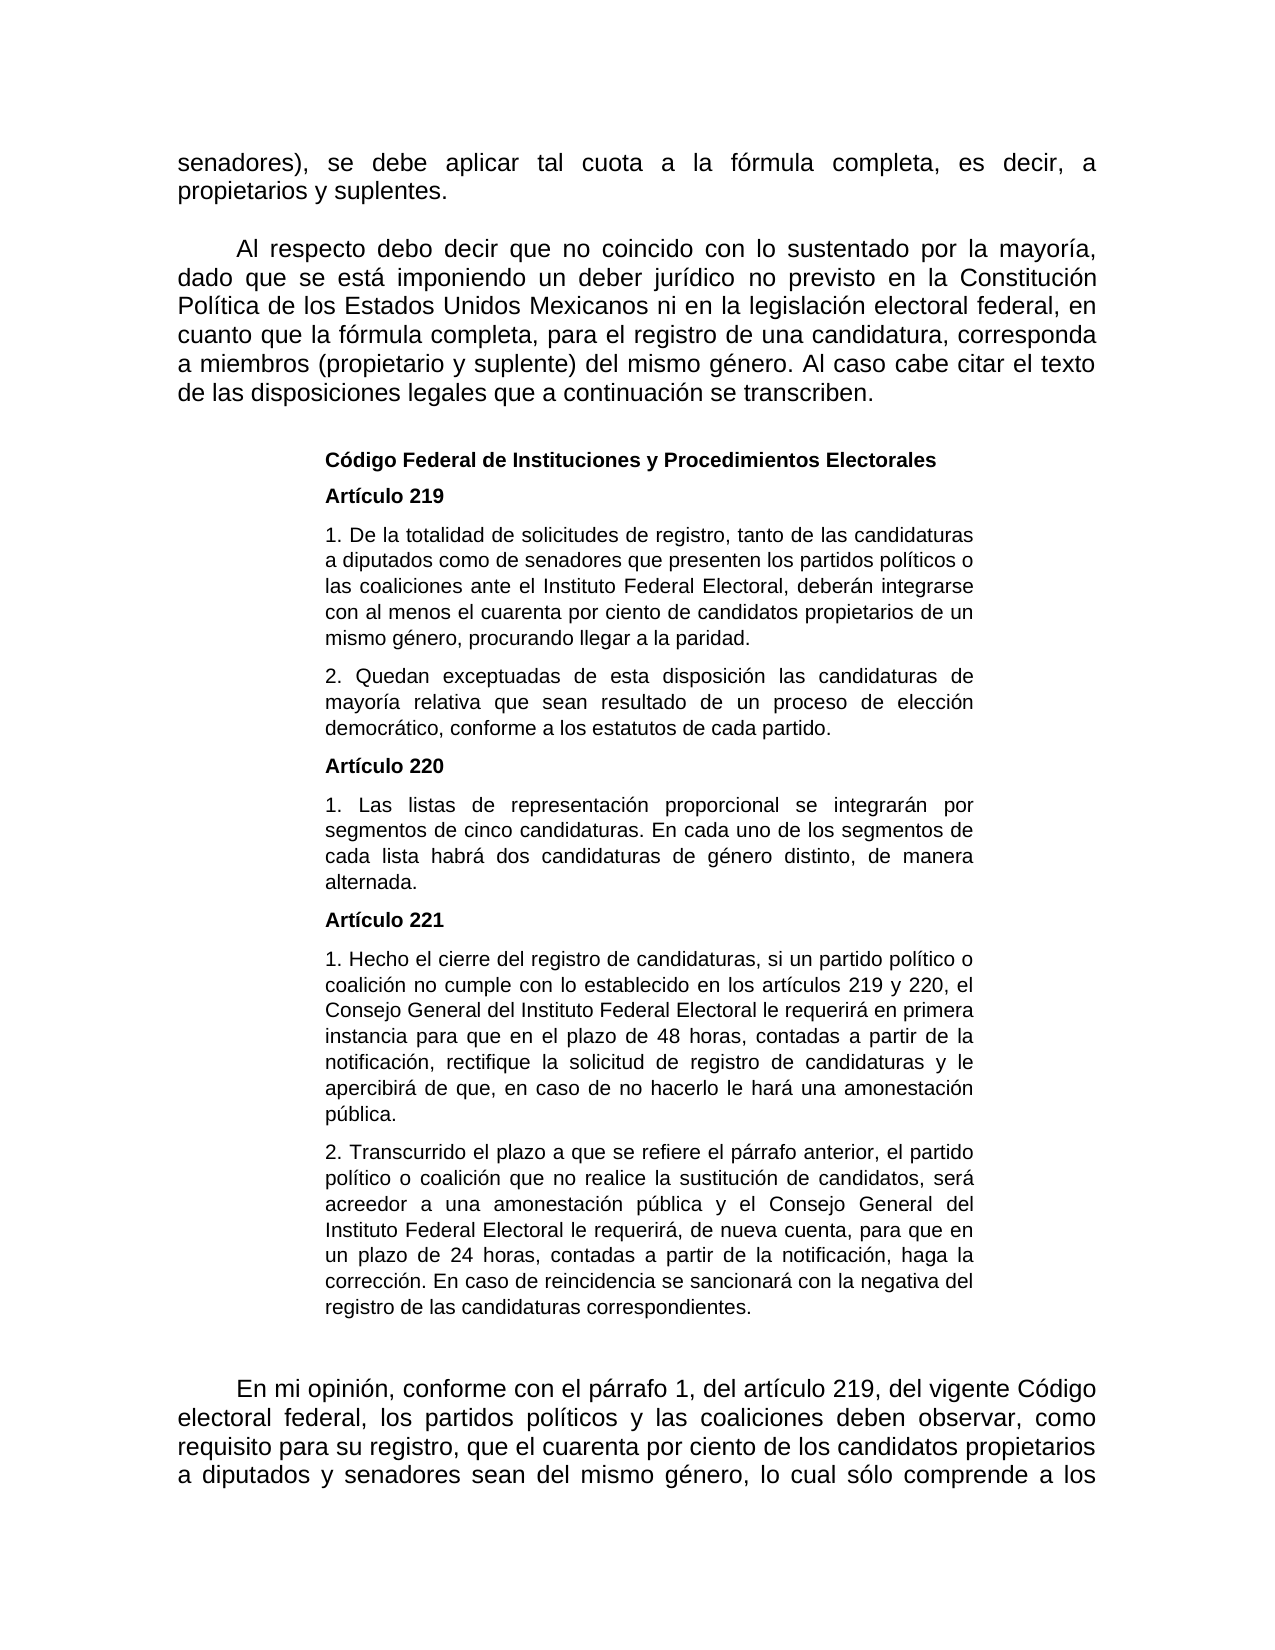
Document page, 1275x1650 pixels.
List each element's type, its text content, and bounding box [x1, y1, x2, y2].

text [177, 148, 1098, 205]
text 1. De la totalidad de solicitudes de registro, tanto de las candidaturas a diputados como de senadores que presenten los partidos políticos o las coaliciones ante el Instituto Federal Electoral, deberán integrarse con al menos el cuarenta por ciento de candidatos propietarios de un mismo género, procurando llegar a la paridad. [325, 522, 974, 650]
text Artículo 219 [325, 484, 974, 508]
text Artículo 221 [325, 908, 974, 932]
text Artículo 220 [325, 754, 974, 778]
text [177, 1374, 1098, 1489]
text Al respecto debo decir que no coincido con lo sustentado por la mayoría, dado que se está imponiendo un deber jurídico no previsto en la Constitución Política de los Estados Unidos Mexicanos ni en la legislación electoral federal, en cuanto que la fórmula completa, para el registro de una candidatura, corresponda a miembros (propietario y suplente) del mismo género. Al caso cabe citar el texto de las disposiciones legales que a continuación se transcriben. [177, 234, 1098, 406]
text 2. Quedan exceptuadas de esta disposición las candidaturas de mayoría relativa que sean resultado de un proceso de elección democrático, conforme a los estatutos de cada partido. [325, 664, 974, 740]
text 1. Las listas de representación proporcional se integrarán por segmentos de cinco candidaturas. En cada uno de los segmentos de cada lista habrá dos candidaturas de género distinto, de manera alternada. [325, 792, 974, 894]
text 2. Transcurrido el plazo a que se refiere el párrafo anterior, el partido político o coalición que no realice la sustitución de candidatos, será acreedor a una amonestación pública y el Consejo General del Instituto Federal Electoral le requerirá, de nueva cuenta, para que en un plazo de 24 horas, contadas a partir de la notificación, haga la corrección. En caso de reincidencia se sancionará con la negativa del registro de las candidaturas correspondientes. [325, 1140, 974, 1319]
text Código Federal de Instituciones y Procedimientos Electorales [325, 448, 974, 472]
text 1. Hecho el cierre del registro de candidaturas, si un partido político o coalición no cumple con lo establecido en los artículos 219 y 220, el Consejo General del Instituto Federal Electoral le requerirá en primera instancia para que en el plazo de 48 horas, contadas a partir de la notificación, rectifique la solicitud de registro de candidaturas y le apercibirá de que, en caso de no hacerlo le hará una amonestación pública. [325, 947, 974, 1126]
